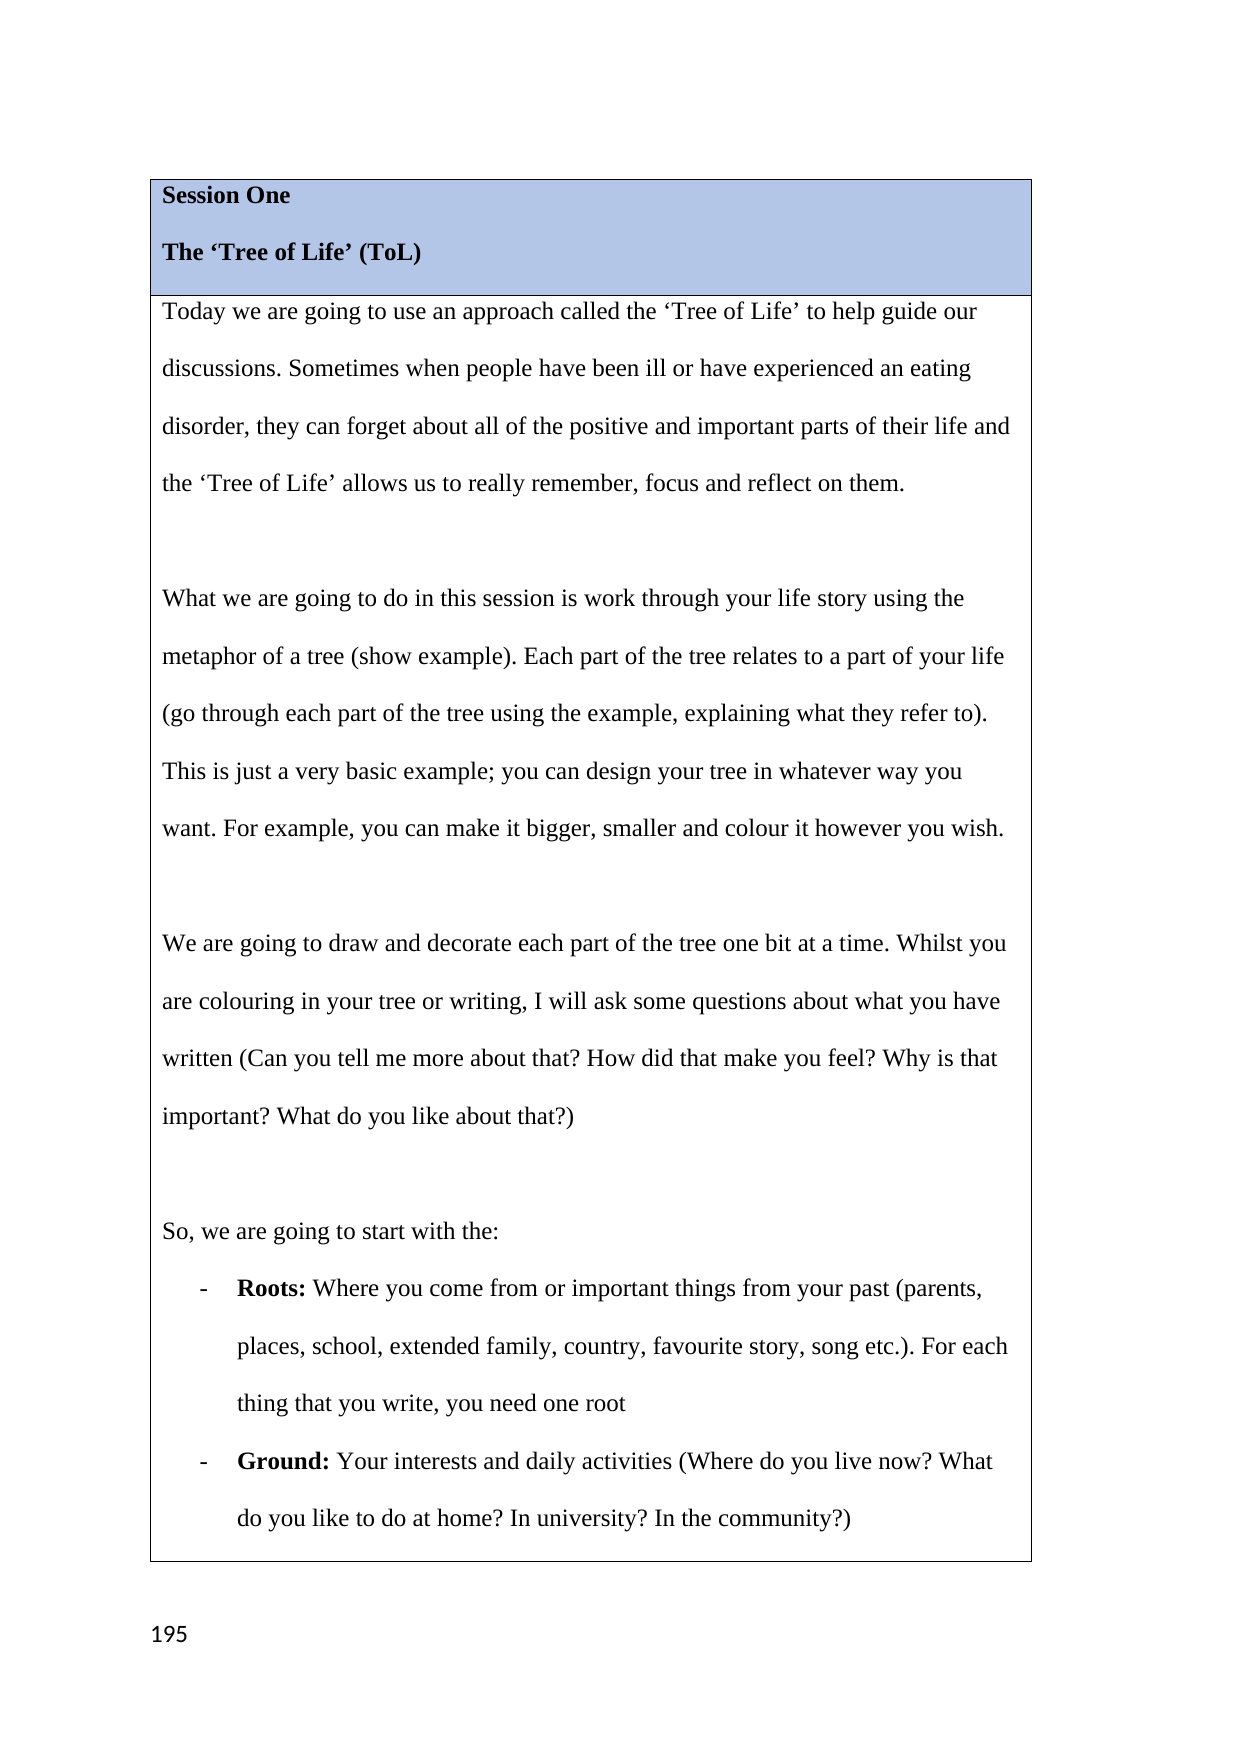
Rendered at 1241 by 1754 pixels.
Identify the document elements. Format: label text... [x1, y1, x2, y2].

table_header Session One The ‘Tree of Life’ (ToL) [151, 180, 1031, 295]
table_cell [151, 296, 1031, 1561]
